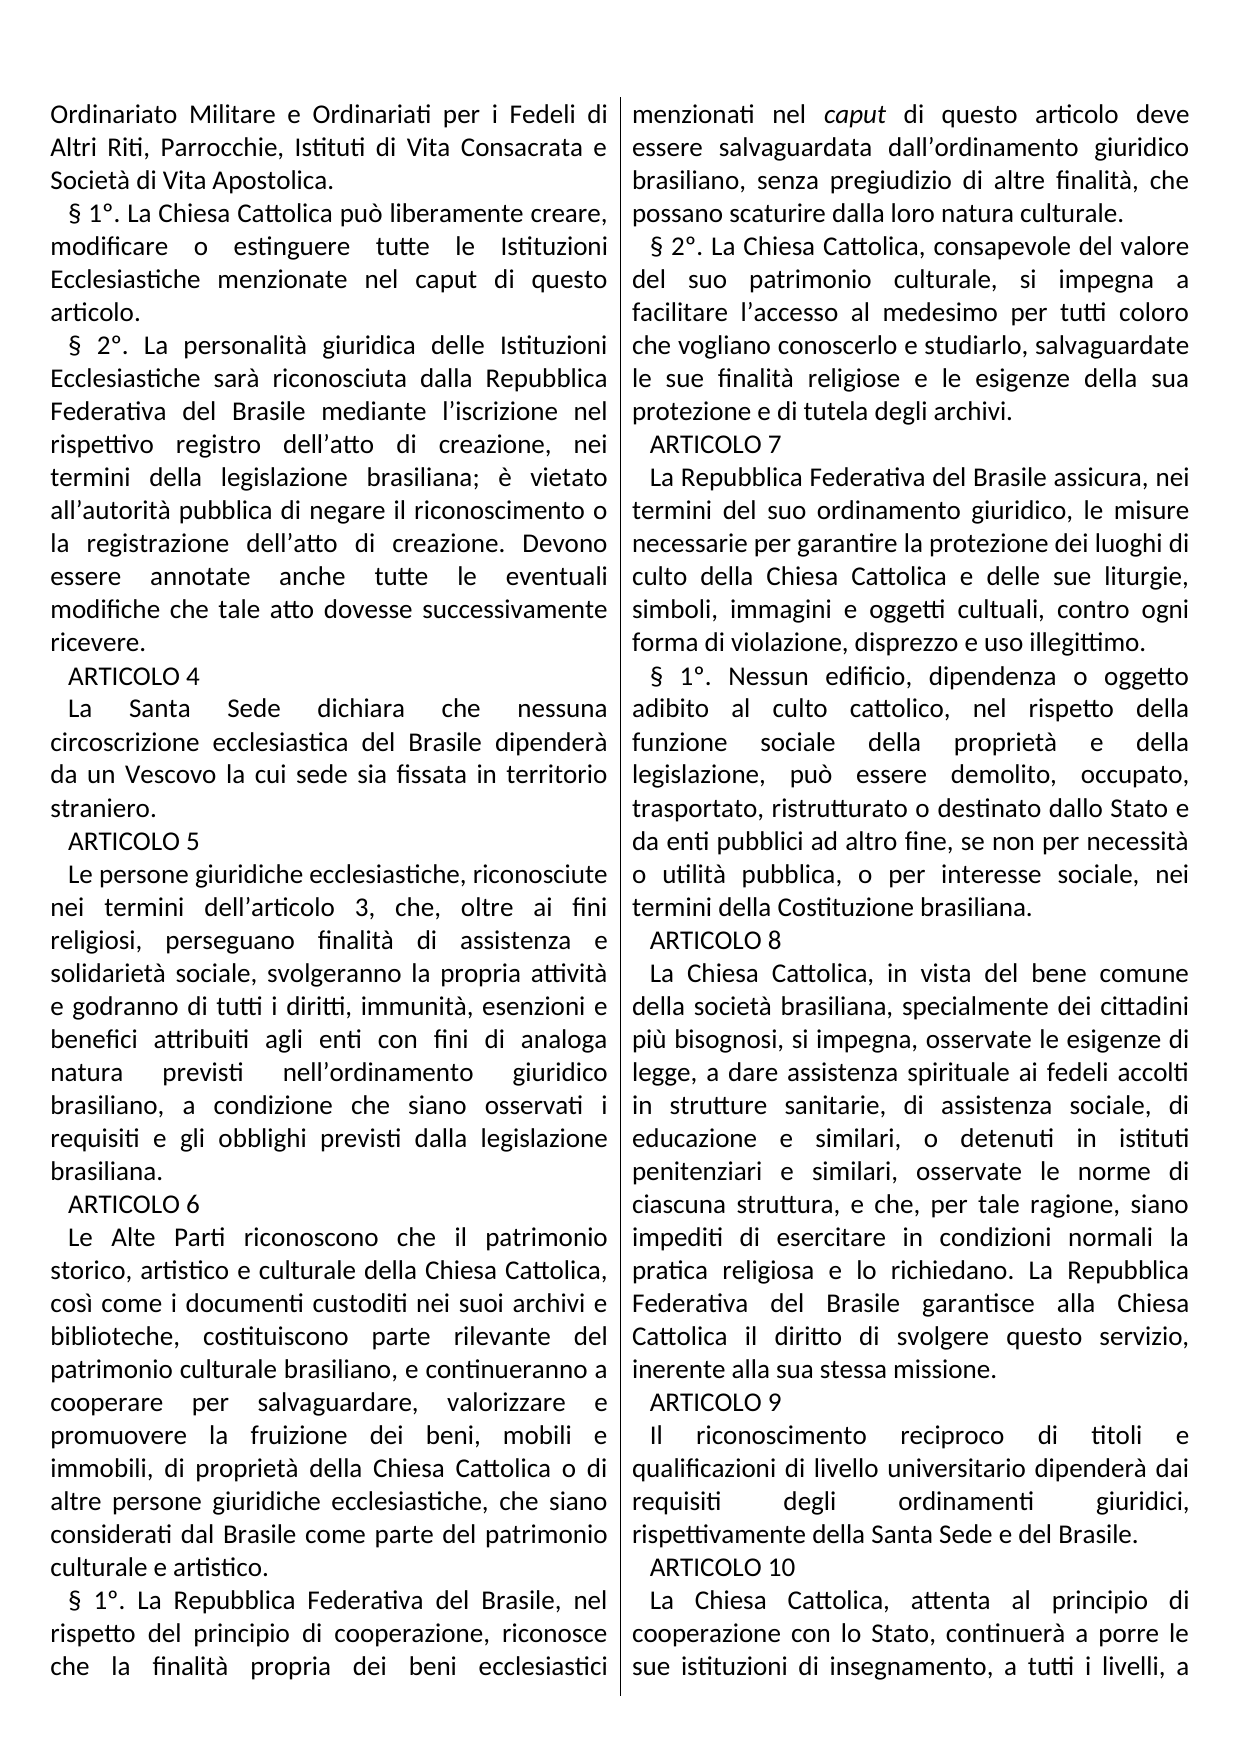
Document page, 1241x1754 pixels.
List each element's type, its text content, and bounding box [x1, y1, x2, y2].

text § 1º. del Brasile, nel rispetto del principio di cooperazione, riconosce che la finalità propria dei beni ecclesiastici menzionati nel caput di questo articolo deve essere salvaguardata dall’ordinamento giuridico brasiliano, senza pregiudizio di altre finalità, che possano scaturire dalla loro natura culturale. [632, 97, 1190, 229]
text Le persone giuridiche ecclesiastiche, riconosciute nei termini dell’articolo 3, che, oltre ai fini religiosi, perseguano finalità di assistenza e solidarietà sociale, svolgeranno la propria attività e godranno di tutti i diritti, immunità, esenzioni e benefici attribuiti agli enti con fini di analoga natura previsti nell’ordinamento giuridico brasiliano, a condizione che siano osservati i requisiti e gli obblighi previsti dalla legislazione brasiliana. [50, 857, 608, 1187]
text Le Alte Parti riconoscono che il patrimonio storico, artistico e culturale della Chiesa Cattolica, così come i documenti custoditi nei suoi archivi e biblioteche, costituiscono parte rilevante del patrimonio culturale brasiliano, e continueranno a cooperare per salvaguardare, valorizzare e promuovere la fruizione dei beni, mobili e immobili, di proprietà della Chiesa Cattolica o di altre persone giuridiche ecclesiastiche, che siano considerati dal Brasile come parte del patrimonio culturale e artistico. [50, 1220, 608, 1583]
text ARTICOLO 6 [50, 1187, 608, 1220]
text ARTICOLO 9 [632, 1385, 1190, 1418]
text § 1º. può liberamente creare, modificare o estinguere tutte le Istituzioni Ecclesiastiche menzionate nel caput di questo articolo. [50, 196, 608, 328]
text ARTICOLO 7 [632, 427, 1190, 461]
text , in vista del bene comune della società brasiliana, specialmente dei cittadini più bisognosi, si impegna, osservate le esigenze di legge, a dare assistenza spirituale ai fedeli accolti in strutture sanitarie, di assistenza sociale, di educazione e similari, o detenuti in istituti penitenziari e similari, osservate le norme di ciascuna struttura, e che, per tale ragione, siano impediti di esercitare in condizioni normali la pratica religiosa e lo richiedano. del Brasile garantisce alla Chiesa Cattolica il diritto di svolgere questo servizio, inerente alla sua stessa missione. [632, 956, 1190, 1385]
text § 1º. del Brasile, nel rispetto del principio di cooperazione, riconosce che la finalità propria dei beni ecclesiastici menzionati nel caput di questo articolo deve essere salvaguardata dall’ordinamento giuridico brasiliano, senza pregiudizio di altre finalità, che possano scaturire dalla loro natura culturale. [50, 1583, 608, 1682]
text ARTICOLO 8 [632, 923, 1190, 956]
text § 2º. La personalità giuridica delle Istituzioni Ecclesiastiche sarà riconosciuta dalla Repubblica Federativa del Brasile mediante l’iscrizione nel rispettivo registro dell’atto di creazione, nei termini della legislazione brasiliana; è vietato all’autorità pubblica di negare il riconoscimento o la registrazione dell’atto di creazione. Devono essere annotate anche tutte le eventuali modifiche che tale atto dovesse successivamente ricevere. [50, 328, 608, 659]
text Il riconoscimento reciproco di titoli e qualificazioni di livello universitario dipenderà dai requisiti degli ordinamenti giuridici, rispettivamente della Santa Sede e del Brasile. [632, 1418, 1190, 1550]
text ARTICOLO 4 [50, 659, 608, 692]
text ARTICOLO 5 [50, 824, 608, 857]
text § 1º. Nessun edificio, dipendenza o oggetto adibito al culto cattolico, nel rispetto della funzione sociale della proprietà e della legislazione, può essere demolito, occupato, trasportato, ristrutturato o destinato dallo Stato e da enti pubblici ad altro fine, se non per necessità o utilità pubblica, o per interesse sociale, nei termini della Costituzione brasiliana. [632, 659, 1190, 923]
text ARTICOLO 10 [632, 1550, 1190, 1583]
text § 2º. , consapevole del valore del suo patrimonio culturale, si impegna a facilitare l’accesso al medesimo per tutti coloro che vogliano conoscerlo e studiarlo, salvaguardate le sue finalità religiose e le esigenze della sua protezione e di tutela degli archivi. [632, 229, 1190, 427]
text del Brasile assicura, nei termini del suo ordinamento giuridico, le misure necessarie per garantire la protezione dei luoghi di culto della Chiesa Cattolica e delle sue liturgie, simboli, immagini e oggetti cultuali, contro ogni forma di violazione, disprezzo e uso illegittimo. [632, 461, 1190, 659]
text dichiara che nessuna circoscrizione ecclesiastica del Brasile dipenderà da un Vescovo la cui sede sia fissata in territorio straniero. [50, 692, 608, 824]
